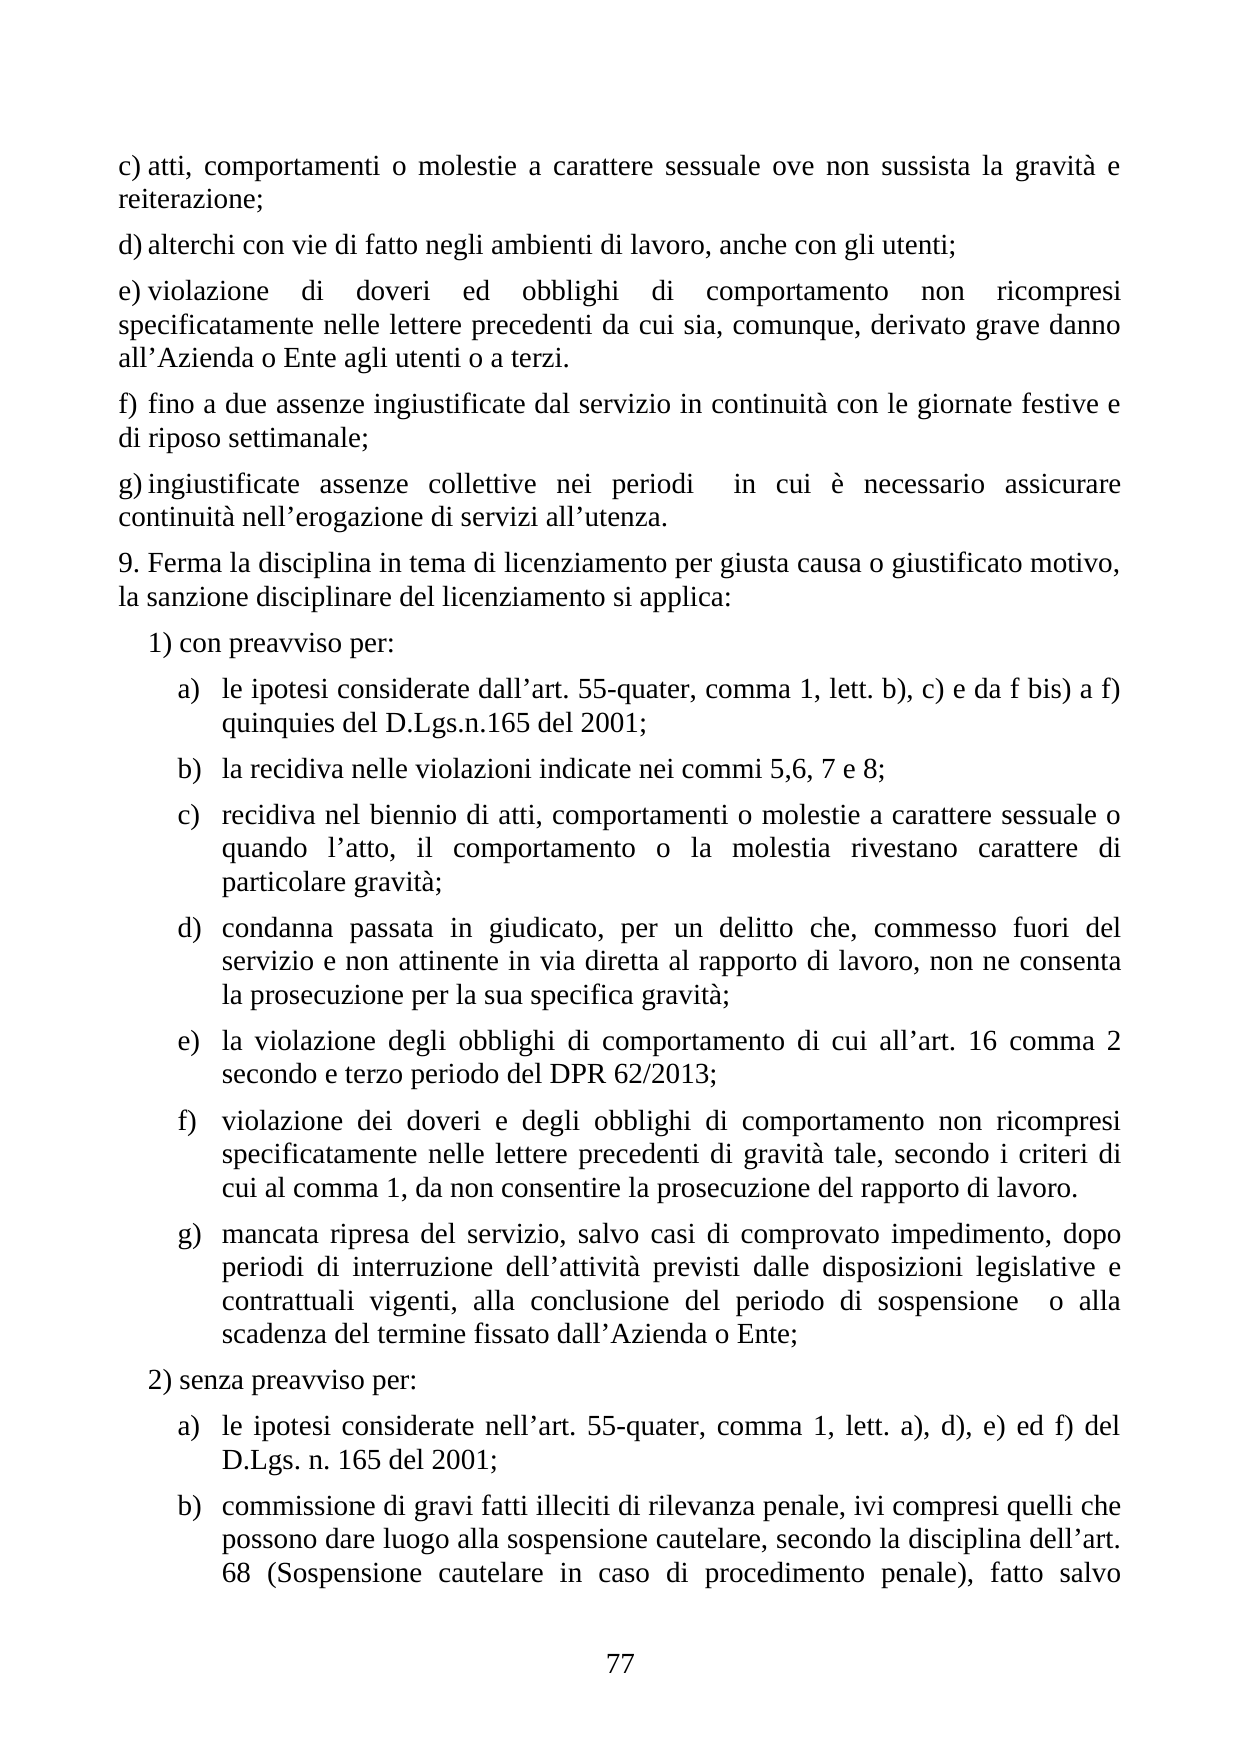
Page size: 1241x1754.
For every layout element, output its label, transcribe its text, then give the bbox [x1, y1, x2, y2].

list recidiva nel biennio di atti, comportamenti o molestie a carattere sessuale o quando l’atto, il comportamento o la molestia rivestano carattere di particolare gravità; [177, 797, 1122, 897]
list la violazione degli obblighi di comportamento di cui all’art. 16 comma 2 secondo e terzo periodo del DPR 62/2013; [177, 1023, 1122, 1090]
text 9. Ferma la disciplina in tema di licenziamento per giusta causa o giustificato motivo, la sanzione disciplinare del licenziamento si applica: [118, 546, 1122, 613]
list ingiustificate assenze collettive nei periodi in cui è necessario assicurare continuità nell’erogazione di servizi all’utenza. [118, 466, 1122, 533]
list le ipotesi considerate dall’art. 55-quater, comma 1, lett. b), c) e da f bis) a f) quinquies del D.Lgs.n.165 del 2001; [177, 671, 1122, 738]
list mancata ripresa del servizio, salvo casi di comprovato impedimento, dopo periodi di interruzione dell’attività previsti dalle disposizioni legislative e contrattuali vigenti, alla conclusione del periodo di sospensione o alla scadenza del termine fissato dall’Azienda o Ente; [177, 1216, 1122, 1350]
list violazione di doveri ed obblighi di comportamento non ricompresi specificatamente nelle lettere precedenti da cui sia, comunque, derivato grave danno all’Azienda o Ente agli utenti o a terzi. [118, 273, 1122, 374]
text 1) con preavviso per: [148, 625, 1122, 659]
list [177, 1488, 1122, 1589]
text 2) senza preavviso per: [148, 1362, 1122, 1396]
list violazione dei doveri e degli obblighi di comportamento non ricompresi specificatamente nelle lettere precedenti di gravità tale, secondo i criteri di cui al comma 1, da non consentire la prosecuzione del rapporto di lavoro. [177, 1103, 1122, 1203]
list atti, comportamenti o molestie a carattere sessuale ove non sussista la gravità e reiterazione; [118, 148, 1122, 215]
list fino a due assenze ingiustificate dal servizio in continuità con le giornate festive e di riposo settimanale; [118, 386, 1122, 453]
list le ipotesi considerate nell’art. 55-quater, comma 1, lett. a), d), e) ed f) del D.Lgs. n. 165 del 2001; [177, 1408, 1122, 1476]
list alterchi con vie di fatto negli ambienti di lavoro, anche con gli utenti; [118, 227, 1122, 261]
list condanna passata in giudicato, per un delitto che, commesso fuori del servizio e non attinente in via diretta al rapporto di lavoro, non ne consenta la prosecuzione per la sua specifica gravità; [177, 910, 1122, 1011]
list la recidiva nelle violazioni indicate nei commi 5,6, 7 e 8; [177, 751, 1122, 784]
